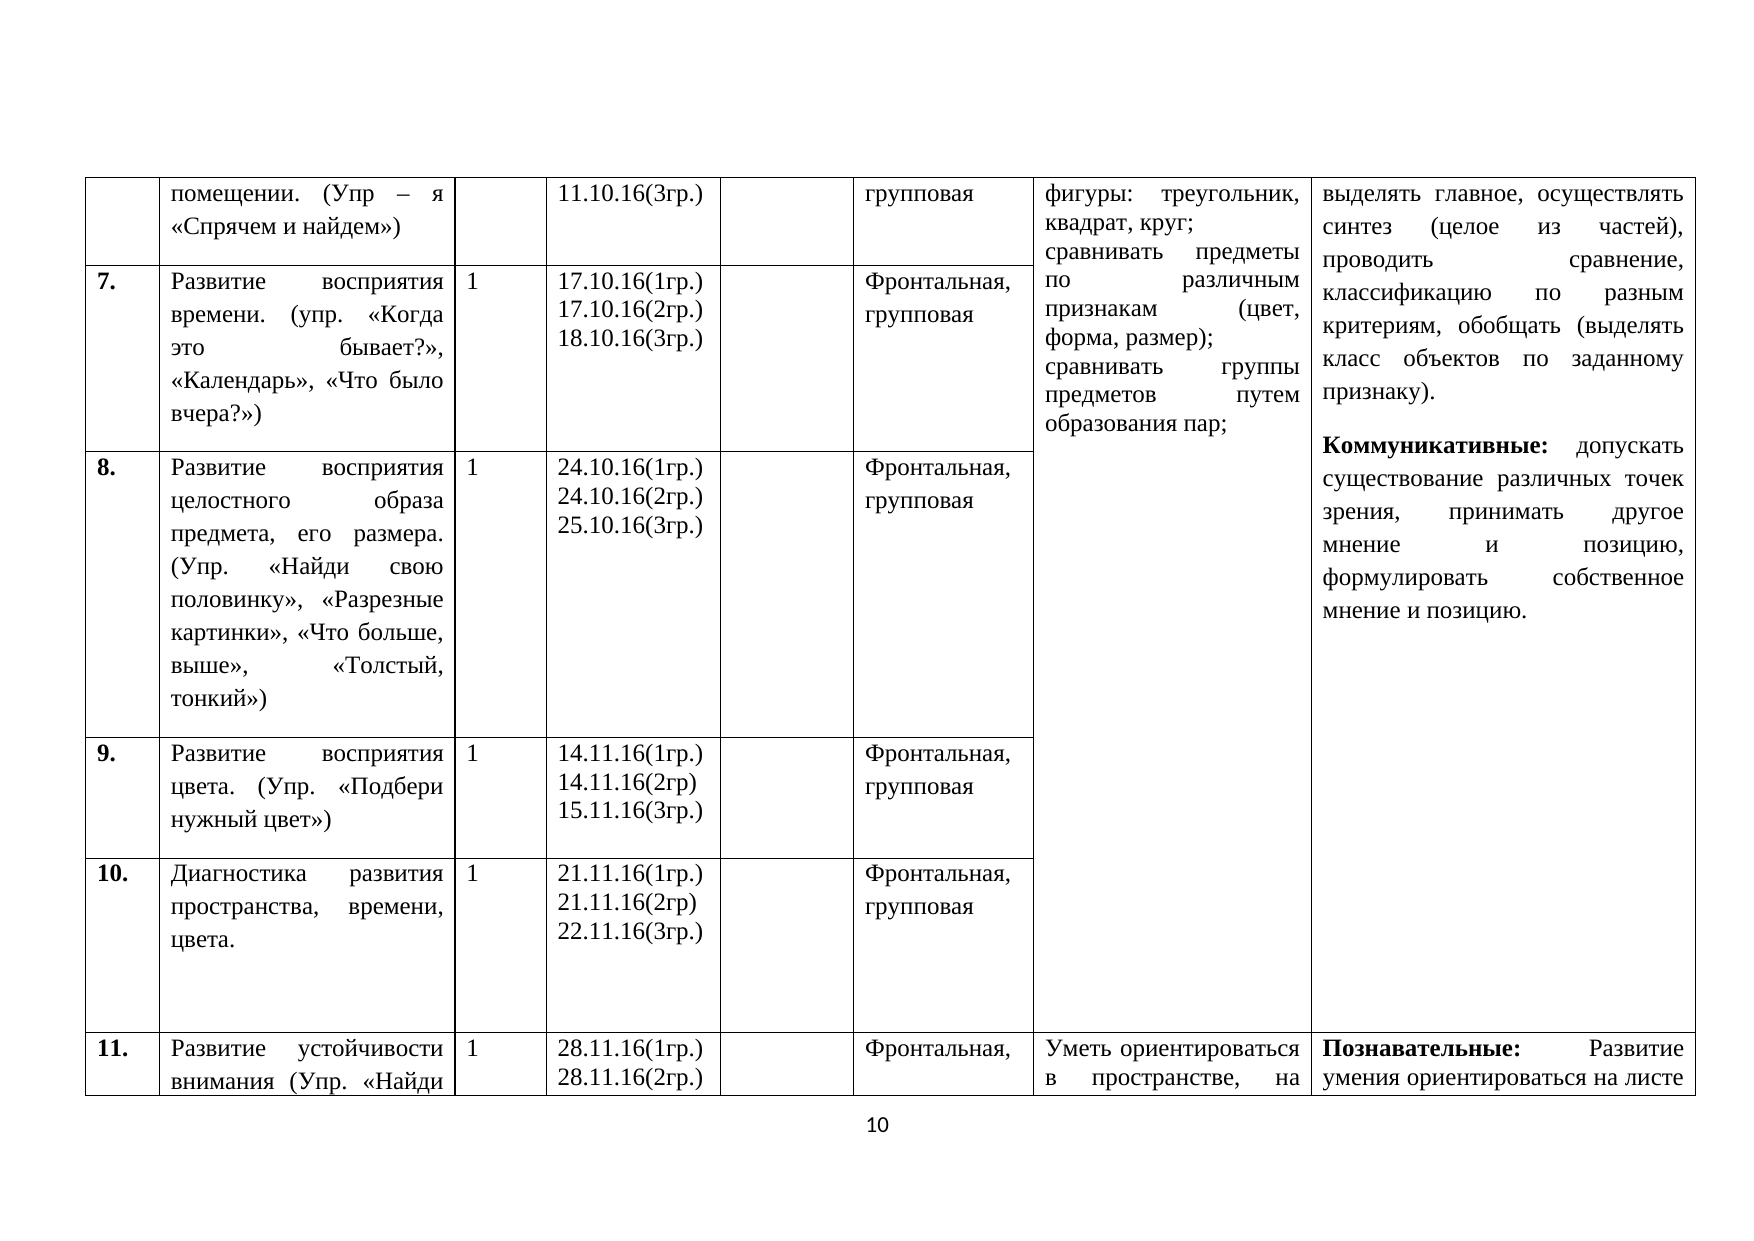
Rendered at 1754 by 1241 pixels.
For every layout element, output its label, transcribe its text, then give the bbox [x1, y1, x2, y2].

table_cell 8. [86, 452, 159, 737]
table_cell 7. [86, 266, 159, 451]
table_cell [160, 178, 454, 265]
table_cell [1312, 1033, 1695, 1095]
table_cell Фронтальная, групповая [854, 859, 1033, 1032]
table_cell [721, 266, 853, 451]
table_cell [1034, 178, 1311, 1032]
table_cell 10. [86, 859, 159, 1032]
table_cell Развитие восприятия цвета. (Упр. «Подбери нужный цвет») [160, 738, 454, 857]
table_cell [721, 1033, 853, 1095]
table_cell 6. [86, 178, 159, 265]
table_cell 1 [456, 1033, 546, 1095]
table_cell Фронтальная, групповая [854, 266, 1033, 451]
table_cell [547, 178, 720, 265]
table_cell 1 [456, 178, 546, 265]
table_cell 9. [86, 738, 159, 857]
table_cell [721, 452, 853, 737]
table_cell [160, 1033, 454, 1095]
table_cell 24.10.16(1гр.) 24.10.16(2гр.) 25.10.16(3гр.) [547, 452, 720, 737]
table_cell 1 [456, 266, 546, 451]
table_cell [854, 1033, 1033, 1095]
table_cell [854, 178, 1033, 265]
table_cell 14.11.16(1гр.) 14.11.16(2гр) 15.11.16(3гр.) [547, 738, 720, 857]
table_cell Фронтальная, групповая [854, 738, 1033, 857]
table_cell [547, 1033, 720, 1095]
table_cell Диагностика развития пространства, времени, цвета. [160, 859, 454, 1032]
table_cell 21.11.16(1гр.) 21.11.16(2гр) 22.11.16(3гр.) [547, 859, 720, 1032]
table_cell 17.10.16(1гр.) 17.10.16(2гр.) 18.10.16(3гр.) [547, 266, 720, 451]
table_cell 1 [456, 452, 546, 737]
table_cell [721, 859, 853, 1032]
table_cell Развитие восприятия целостного образа предмета, его размера. (Упр. «Найди свою половинку», «Разрезные картинки», «Что больше, выше», «Толстый, тонкий») [160, 452, 454, 737]
table_cell 1 [456, 738, 546, 857]
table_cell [1034, 1033, 1311, 1095]
table_cell Фронтальная, групповая [854, 452, 1033, 737]
table_cell [721, 738, 853, 857]
table_cell Развитие восприятия времени. (упр. «Когда это бывает?», «Календарь», «Что было вчера?») [160, 266, 454, 451]
table_cell [721, 178, 853, 265]
table_cell 11. [86, 1033, 159, 1095]
table_cell 1 [456, 859, 546, 1032]
